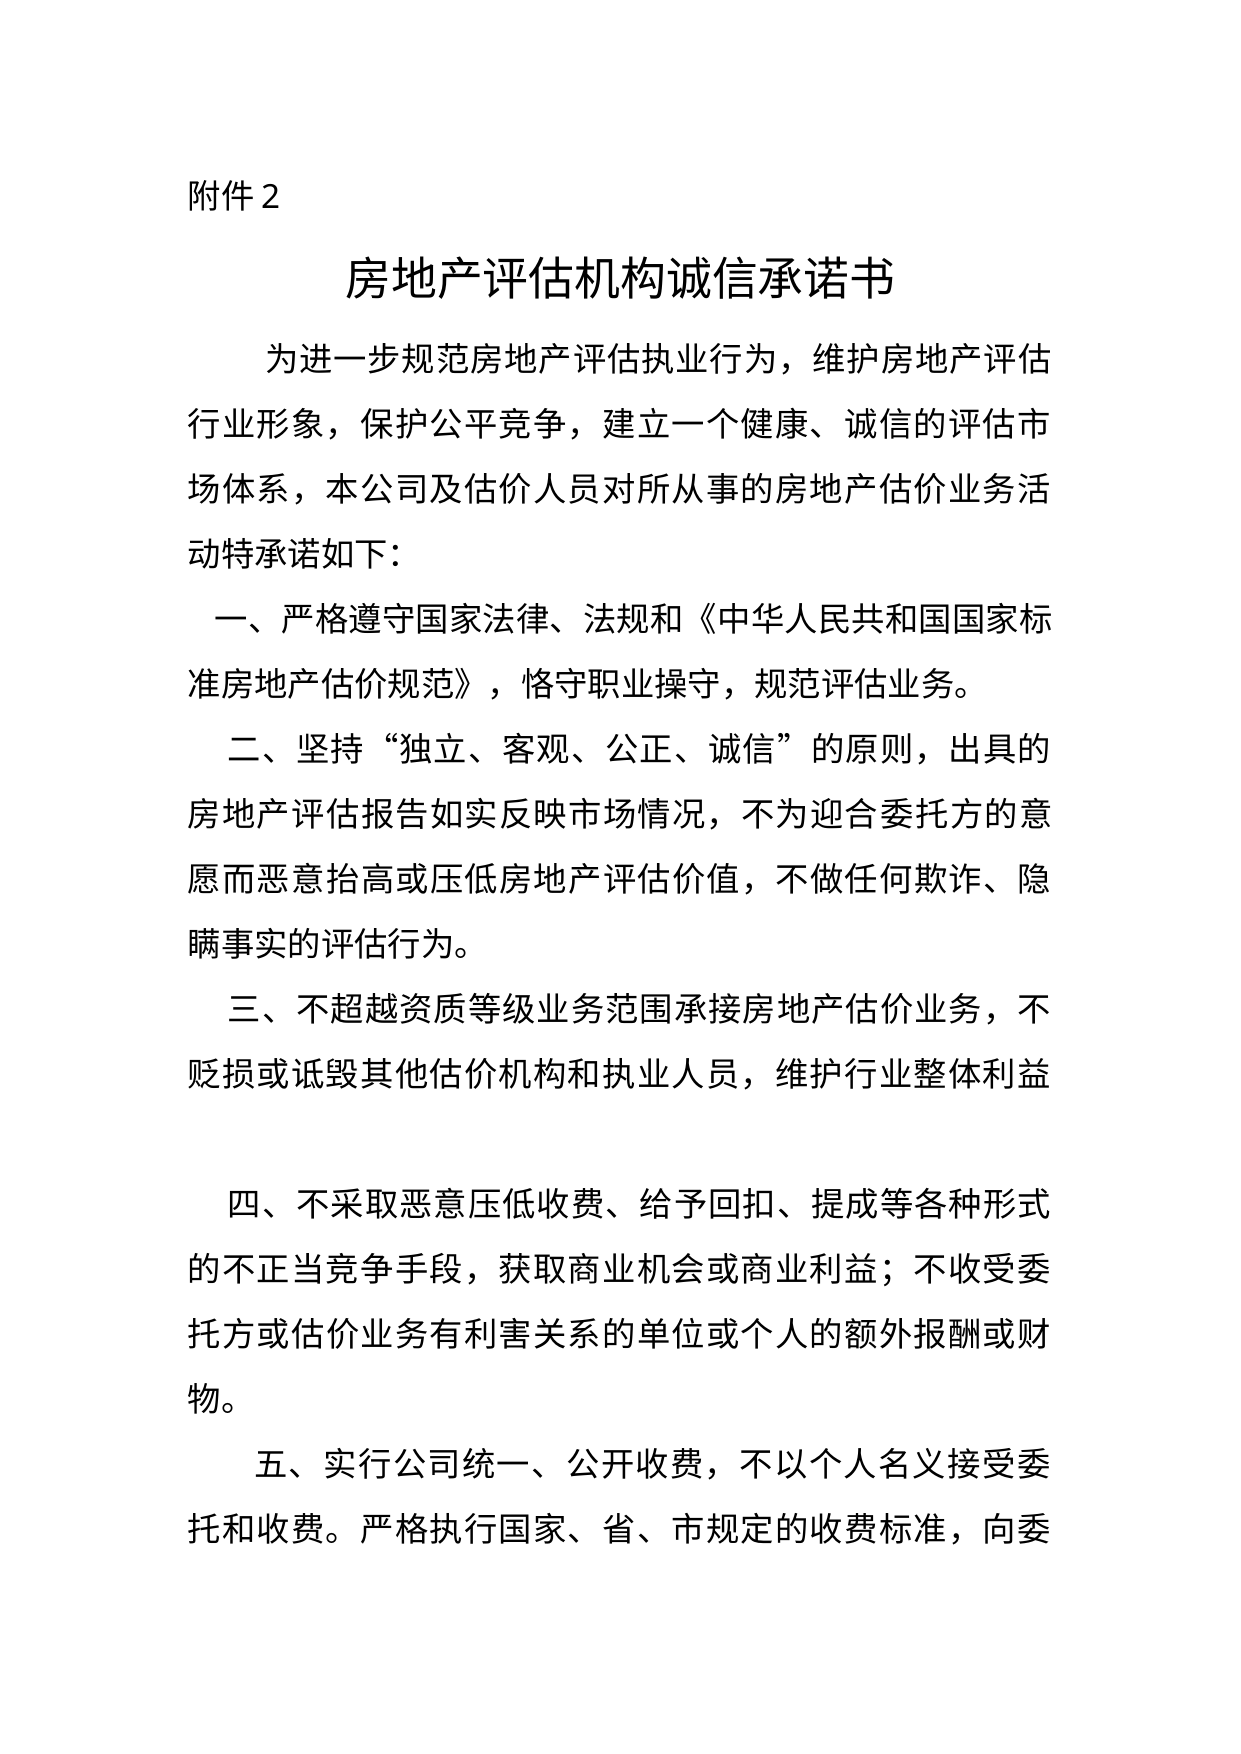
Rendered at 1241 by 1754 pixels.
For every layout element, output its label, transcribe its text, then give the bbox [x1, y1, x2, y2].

list 附件2 [187, 162, 1053, 227]
list 房地产评估机构诚信承诺书 [187, 227, 1053, 324]
text 三、不超越资质等级业务范围承接房地产估价业务，不贬损或诋毁其他估价机构和执业人员，维护行业整体利益。 [187, 974, 1053, 1169]
text 二、坚持“独立、客观、公正、诚信”的原则，出具的房地产评估报告如实反映市场情况，不为迎合委托方的意愿而恶意抬高或压低房地产评估价值，不做任何欺诈、隐瞒事实的评估行为。 [187, 714, 1053, 974]
text 四、不采取恶意压低收费、给予回扣、提成等各种形式的不正当竞争手段，获取商业机会或商业利益；不收受委托方或估价业务有利害关系的单位或个人的额外报酬或财物。 [187, 1169, 1053, 1429]
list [187, 1429, 1053, 1559]
list 为进一步规范房地产评估执业行为，维护房地产评估行业形象，保护公平竞争，建立一个健康、诚信的评估市场体系，本公司及估价人员对所从事的房地产估价业务活动特承诺如下： [187, 324, 1053, 584]
text 一、严格遵守国家法律、法规和《中华人民共和国国家标准房地产估价规范》，恪守职业操守，规范评估业务。 [187, 584, 1053, 714]
